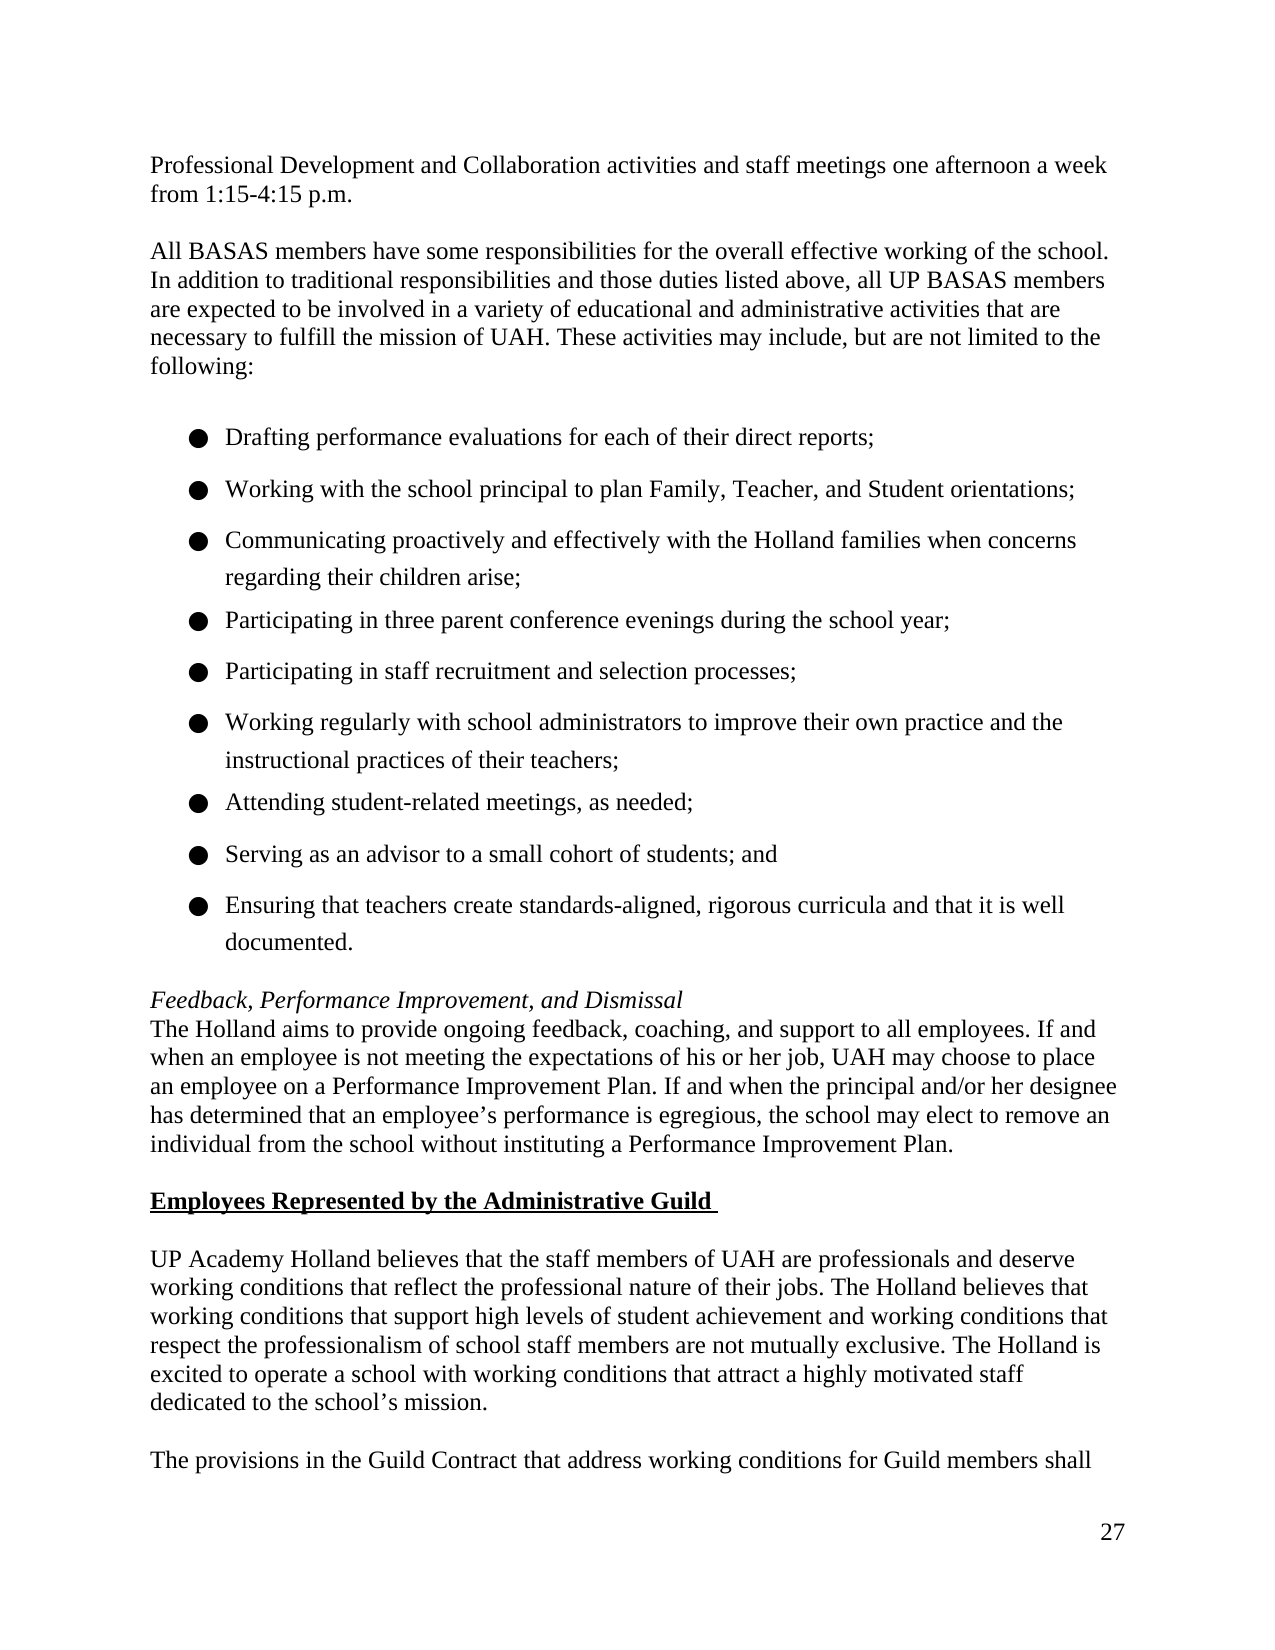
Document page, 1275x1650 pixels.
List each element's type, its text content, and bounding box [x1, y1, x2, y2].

list Working with the school principal to plan Family, Teacher, and Student orientations; [187, 460, 1125, 511]
text The Holland aims to provide ongoing feedback, coaching, and support to all employees. If and when an employee is not meeting the expectations of his or her job, UAH may choose to place an employee on a Performance Improvement Plan. If and when the principal and/or her designee has determined that an employee’s performance is egregious, the school may elect to remove an individual from the school without instituting a Performance Improvement Plan. [150, 1014, 1125, 1157]
text Feedback, Performance Improvement, and Dismissal [150, 985, 1125, 1014]
list Working regularly with school administrators to improve their own practice and the instructional practices of their teachers; [187, 694, 1125, 774]
list Participating in three parent conference evenings during the school year; [187, 591, 1125, 642]
list Serving as an advisor to a small cohort of students; and [187, 825, 1125, 876]
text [150, 150, 1125, 207]
text UP Academy Holland believes that the staff members of UAH are professionals and deserve working conditions that reflect the professional nature of their jobs. The Holland believes that working conditions that support high levels of student achievement and working conditions that respect the professionalism of school staff members are not mutually exclusive. The Holland is excited to operate a school with working conditions that attract a highly motivated staff dedicated to the school’s mission. [150, 1244, 1125, 1416]
text All BASAS members have some responsibilities for the overall effective working of the school. In addition to traditional responsibilities and those duties listed above, all UP BASAS members are expected to be involved in a variety of educational and administrative activities that are necessary to fulfill the mission of UAH. These activities may include, but are not limited to the following: [150, 236, 1125, 380]
text Employees Represented by the Administrative Guild [150, 1186, 1125, 1215]
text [150, 1445, 1125, 1474]
list Drafting performance evaluations for each of their direct reports; [187, 409, 1125, 460]
list Attending student-related meetings, as needed; [187, 774, 1125, 825]
list Ensuring that teachers create standards-aligned, rigorous curricula and that it is well documented. [187, 876, 1125, 956]
list Communicating proactively and effectively with the Holland families when concerns regarding their children arise; [187, 511, 1125, 591]
list Participating in staff recruitment and selection processes; [187, 642, 1125, 694]
